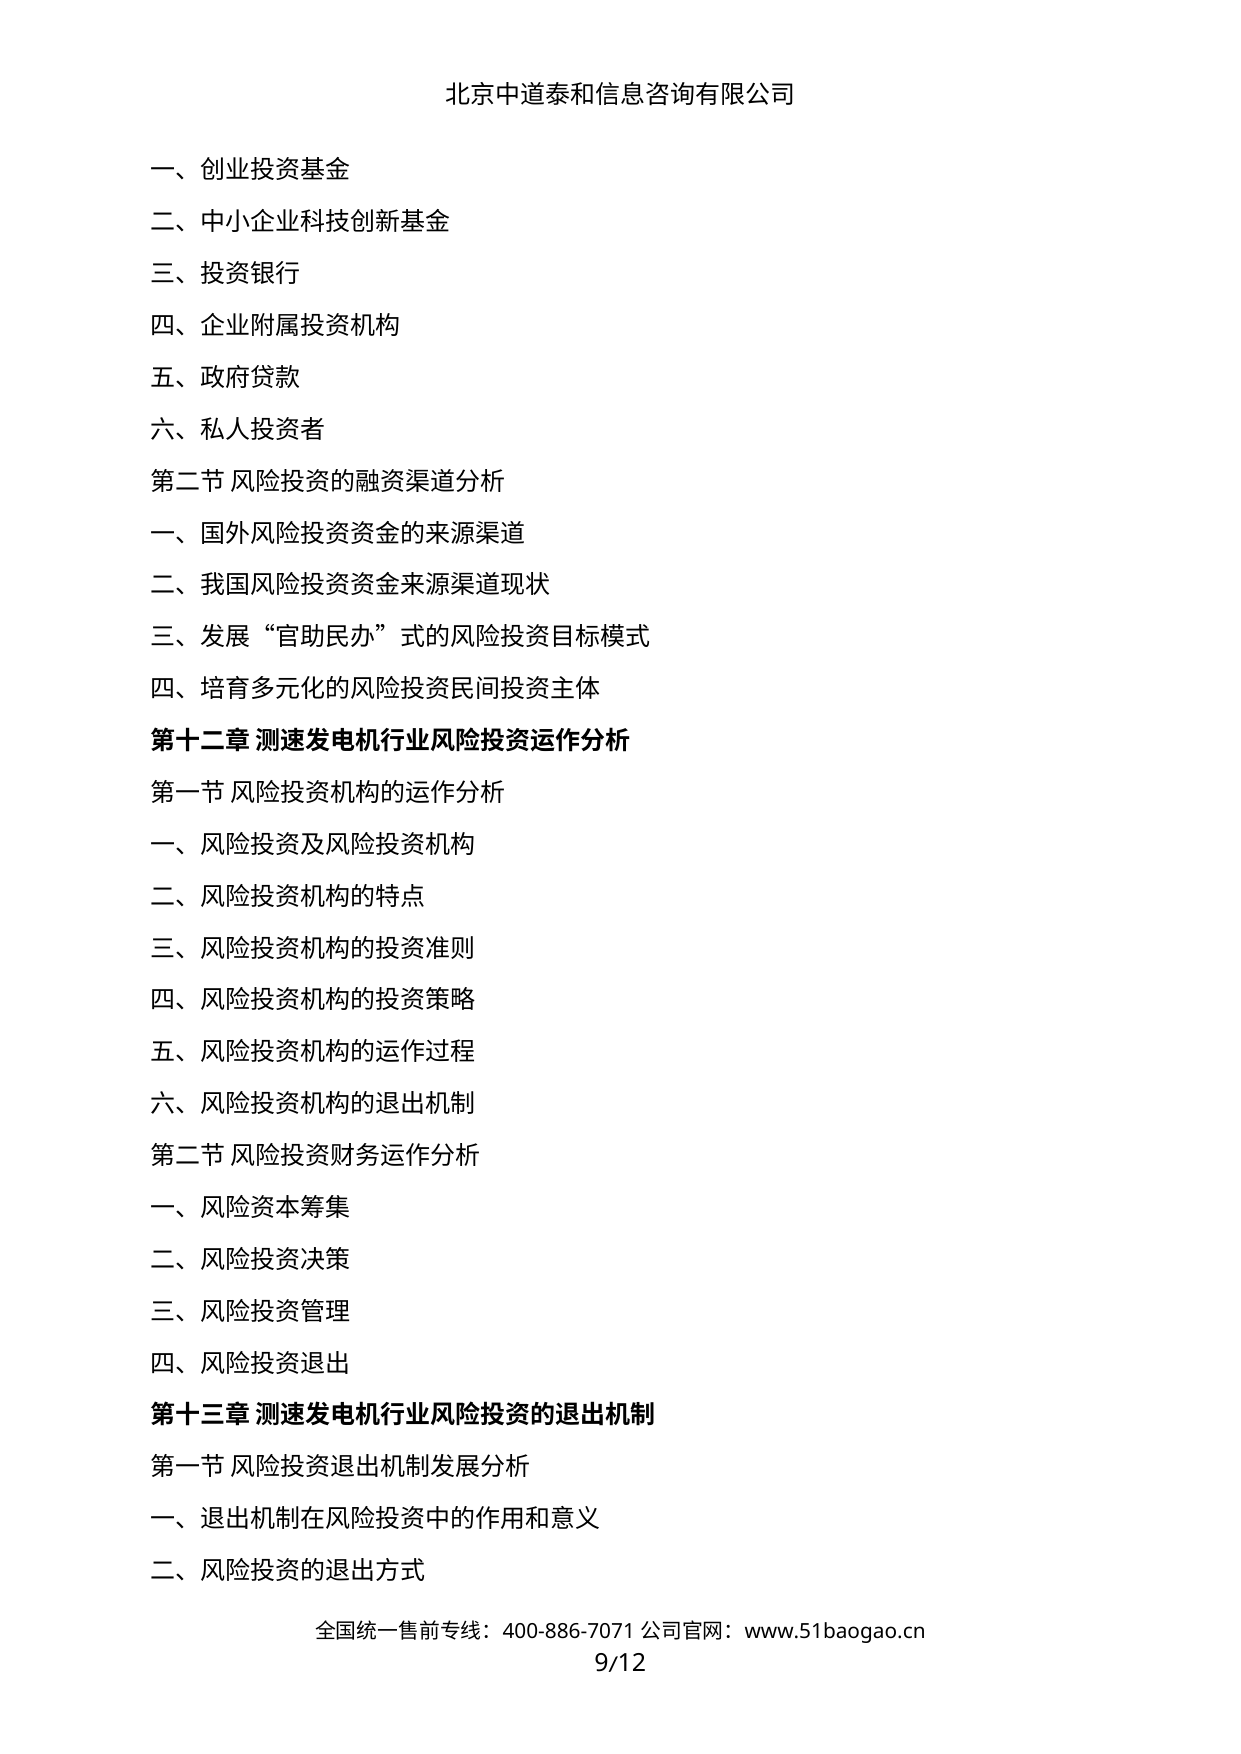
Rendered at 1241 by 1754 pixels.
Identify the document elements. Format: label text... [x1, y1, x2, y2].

text 二、风险投资的退出方式 [150, 1551, 1090, 1587]
text 三、风险投资机构的投资准则 [150, 928, 1090, 964]
text 二、风险投资决策 [150, 1239, 1090, 1276]
text 一、创业投资基金 [150, 150, 1090, 186]
text 四、风险投资退出 [150, 1343, 1090, 1379]
text 四、培育多元化的风险投资民间投资主体 [150, 669, 1090, 705]
text 第二节 风险投资财务运作分析 [150, 1136, 1090, 1172]
text 六、风险投资机构的退出机制 [150, 1084, 1090, 1120]
text 四、风险投资机构的投资策略 [150, 980, 1090, 1016]
text 五、风险投资机构的运作过程 [150, 1032, 1090, 1068]
text 第十二章 测速发电机行业风险投资运作分析 [150, 721, 1090, 757]
text 一、风险投资及风险投资机构 [150, 824, 1090, 861]
text 三、风险投资管理 [150, 1291, 1090, 1327]
text 三、发展“官助民办”式的风险投资目标模式 [150, 617, 1090, 653]
text 一、退出机制在风险投资中的作用和意义 [150, 1499, 1090, 1535]
text 第一节 风险投资机构的运作分析 [150, 772, 1090, 809]
text 六、私人投资者 [150, 409, 1090, 446]
text 第二节 风险投资的融资渠道分析 [150, 461, 1090, 497]
text 五、政府贷款 [150, 357, 1090, 394]
text 二、中小企业科技创新基金 [150, 202, 1090, 238]
text 第十三章 测速发电机行业风险投资的退出机制 [150, 1395, 1090, 1431]
text 第一节 风险投资退出机制发展分析 [150, 1447, 1090, 1483]
text 三、投资银行 [150, 254, 1090, 290]
text 二、我国风险投资资金来源渠道现状 [150, 565, 1090, 601]
text 四、企业附属投资机构 [150, 306, 1090, 342]
text 一、风险资本筹集 [150, 1187, 1090, 1224]
text 一、国外风险投资资金的来源渠道 [150, 513, 1090, 549]
text 二、风险投资机构的特点 [150, 876, 1090, 912]
